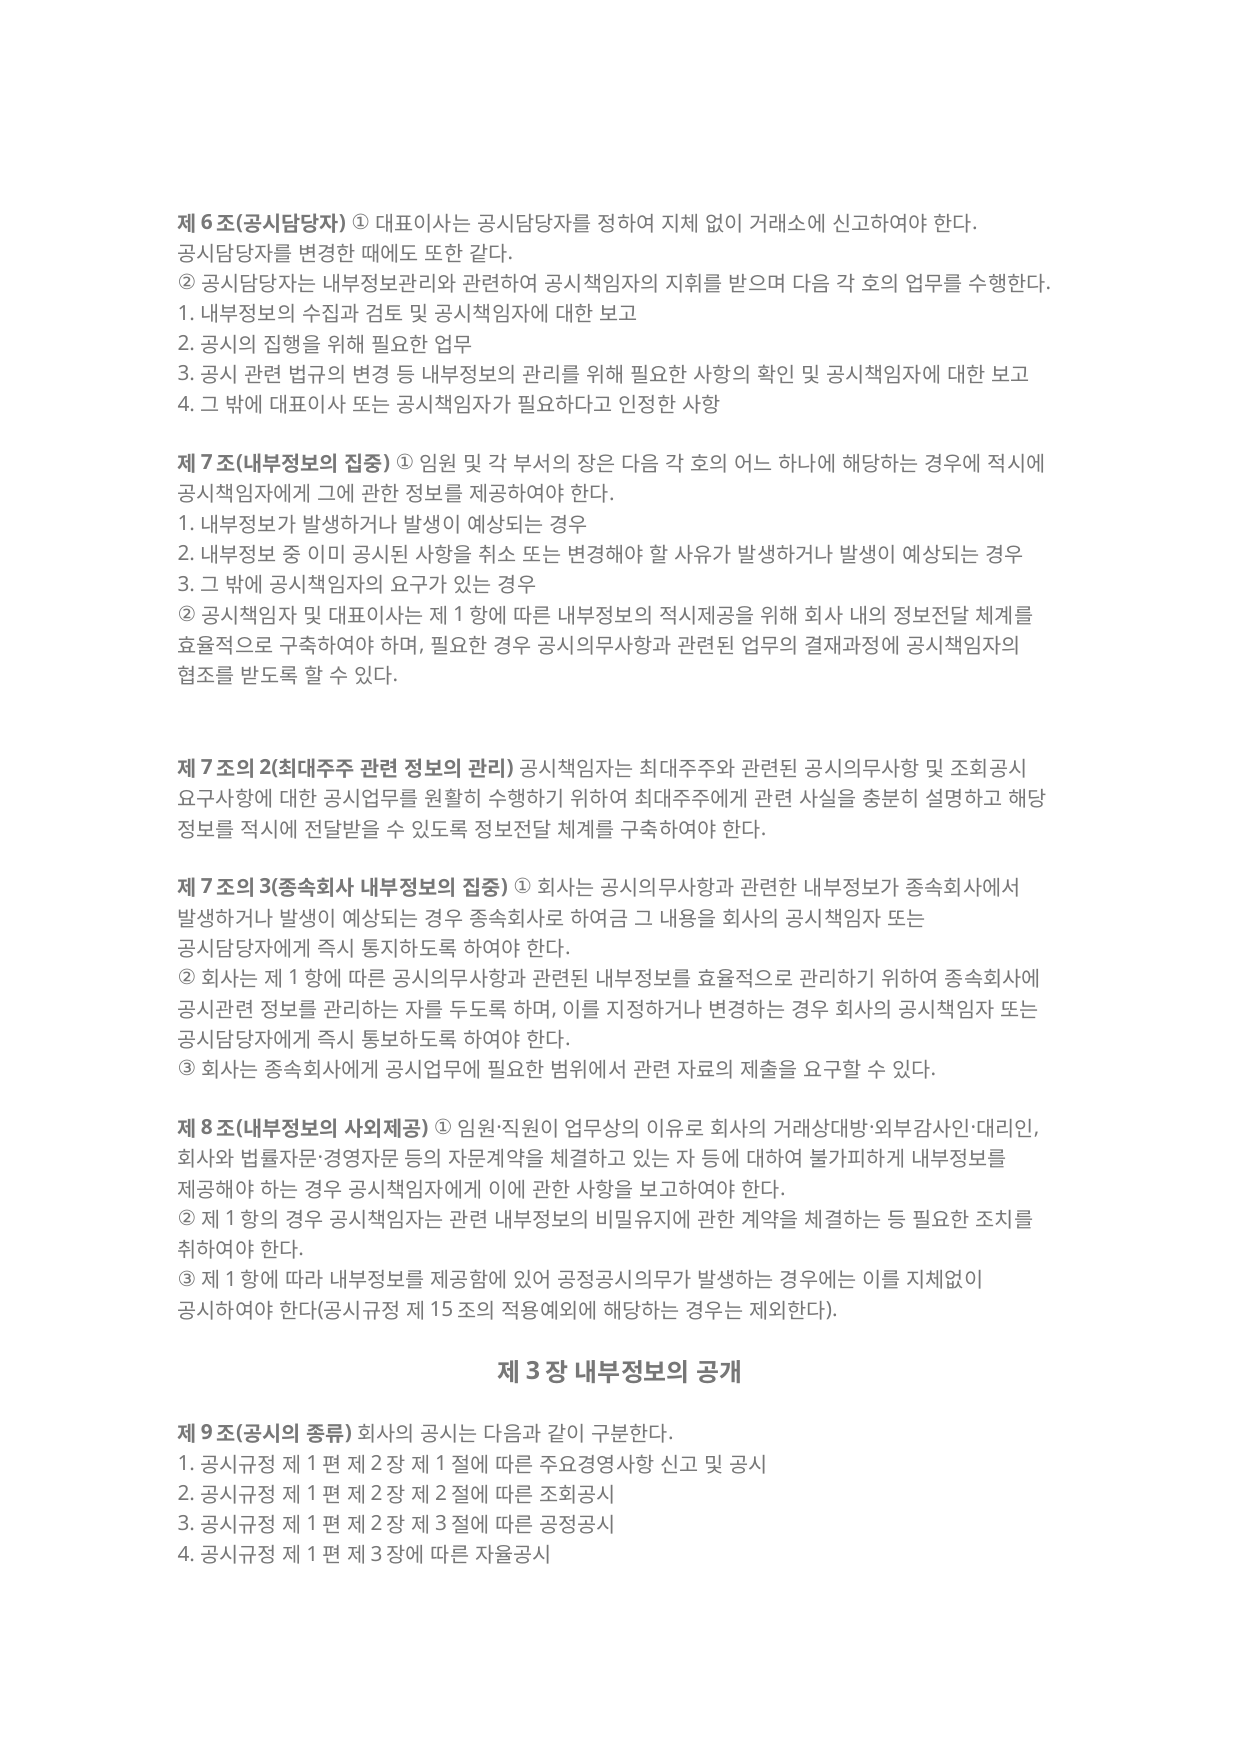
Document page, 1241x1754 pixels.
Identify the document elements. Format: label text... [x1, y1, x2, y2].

text ③ 제1항에 따라 내부정보를 제공함에 있어 공정공시의무가 발생하는 경우에는 이를 지체없이 공시하여야 한다(공시규정 제15조의 적용예외에 해당하는 경우는 제외한다). [177, 1264, 1063, 1324]
text 1. 내부정보의 수집과 검토 및 공시책임자에 대한 보고 [177, 298, 1063, 328]
text 2. 내부정보 중 이미 공시된 사항을 취소 또는 변경해야 할 사유가 발생하거나 발생이 예상되는 경우 [177, 538, 1063, 569]
text 2. 공시의 집행을 위해 필요한 업무 [177, 328, 1063, 358]
text 제7조(내부정보의 집중) ① 임원 및 각 부서의 장은 다음 각 호의 어느 하나에 해당하는 경우에 적시에 공시책임자에게 그에 관한 정보를 제공하여야 한다. [177, 447, 1063, 508]
text ② 회사는 제1항에 따른 공시의무사항과 관련된 내부정보를 효율적으로 관리하기 위하여 종속회사에 공시관련 정보를 관리하는 자를 두도록 하며, 이를 지정하거나 변경하는 경우 회사의 공시책임자 또는 공시담당자에게 즉시 통보하도록 하여야 한다. [177, 962, 1063, 1053]
text 제7조의2(최대주주 관련 정보의 관리) 공시책임자는 최대주주와 관련된 공시의무사항 및 조회공시 요구사항에 대한 공시업무를 원활히 수행하기 위하여 최대주주에게 관련 사실을 충분히 설명하고 해당 정보를 적시에 전달받을 수 있도록 정보전달 체계를 구축하여야 한다. [177, 752, 1063, 843]
text 제9조(공시의 종류) 회사의 공시는 다음과 같이 구분한다. [177, 1417, 1063, 1448]
text 4. 그 밖에 대표이사 또는 공시책임자가 필요하다고 인정한 사항 [177, 389, 1063, 419]
text 1. 공시규정 제1편 제2장 제1절에 따른 주요경영사항 신고 및 공시 [177, 1448, 1063, 1478]
text 3. 공시 관련 법규의 변경 등 내부정보의 관리를 위해 필요한 사항의 확인 및 공시책임자에 대한 보고 [177, 358, 1063, 389]
text ② 공시책임자 및 대표이사는 제1항에 따른 내부정보의 적시제공을 위해 회사 내의 정보전달 체계를 효율적으로 구축하여야 하며, 필요한 경우 공시의무사항과 관련된 업무의 결재과정에 공시책임자의 협조를 받도록 할 수 있다. [177, 599, 1063, 752]
text ② 제1항의 경우 공시책임자는 관련 내부정보의 비밀유지에 관한 계약을 체결하는 등 필요한 조치를 취하여야 한다. [177, 1203, 1063, 1264]
text ③ 회사는 종속회사에게 공시업무에 필요한 범위에서 관련 자료의 제출을 요구할 수 있다. [177, 1053, 1063, 1084]
text 1. 내부정보가 발생하거나 발생이 예상되는 경우 [177, 508, 1063, 538]
text 2. 공시규정 제1편 제2장 제2절에 따른 조회공시 [177, 1478, 1063, 1508]
text 제7조의3(종속회사 내부정보의 집중) ① 회사는 공시의무사항과 관련한 내부정보가 종속회사에서 발생하거나 발생이 예상되는 경우 종속회사로 하여금 그 내용을 회사의 공시책임자 또는 공시담당자에게 즉시 통지하도록 하여야 한다. [177, 872, 1063, 962]
text 3. 그 밖에 공시책임자의 요구가 있는 경우 [177, 569, 1063, 599]
text 제3장 내부정보의 공개 [177, 1353, 1063, 1389]
text 4. 공시규정 제1편 제3장에 따른 자율공시 [177, 1539, 1063, 1569]
text 제8조(내부정보의 사외제공) ① 임원·직원이 업무상의 이유로 회사의 거래상대방·외부감사인·대리인, 회사와 법률자문·경영자문 등의 자문계약을 체결하고 있는 자 등에 대하여 불가피하게 내부정보를 제공해야 하는 경우 공시책임자에게 이에 관한 사항을 보고하여야 한다. [177, 1112, 1063, 1203]
text 제6조(공시담당자) ① 대표이사는 공시담당자를 정하여 지체 없이 거래소에 신고하여야 한다. 공시담당자를 변경한 때에도 또한 같다. [177, 207, 1063, 267]
text ② 공시담당자는 내부정보관리와 관련하여 공시책임자의 지휘를 받으며 다음 각 호의 업무를 수행한다. [177, 267, 1063, 298]
text 3. 공시규정 제1편 제2장 제3절에 따른 공정공시 [177, 1508, 1063, 1539]
